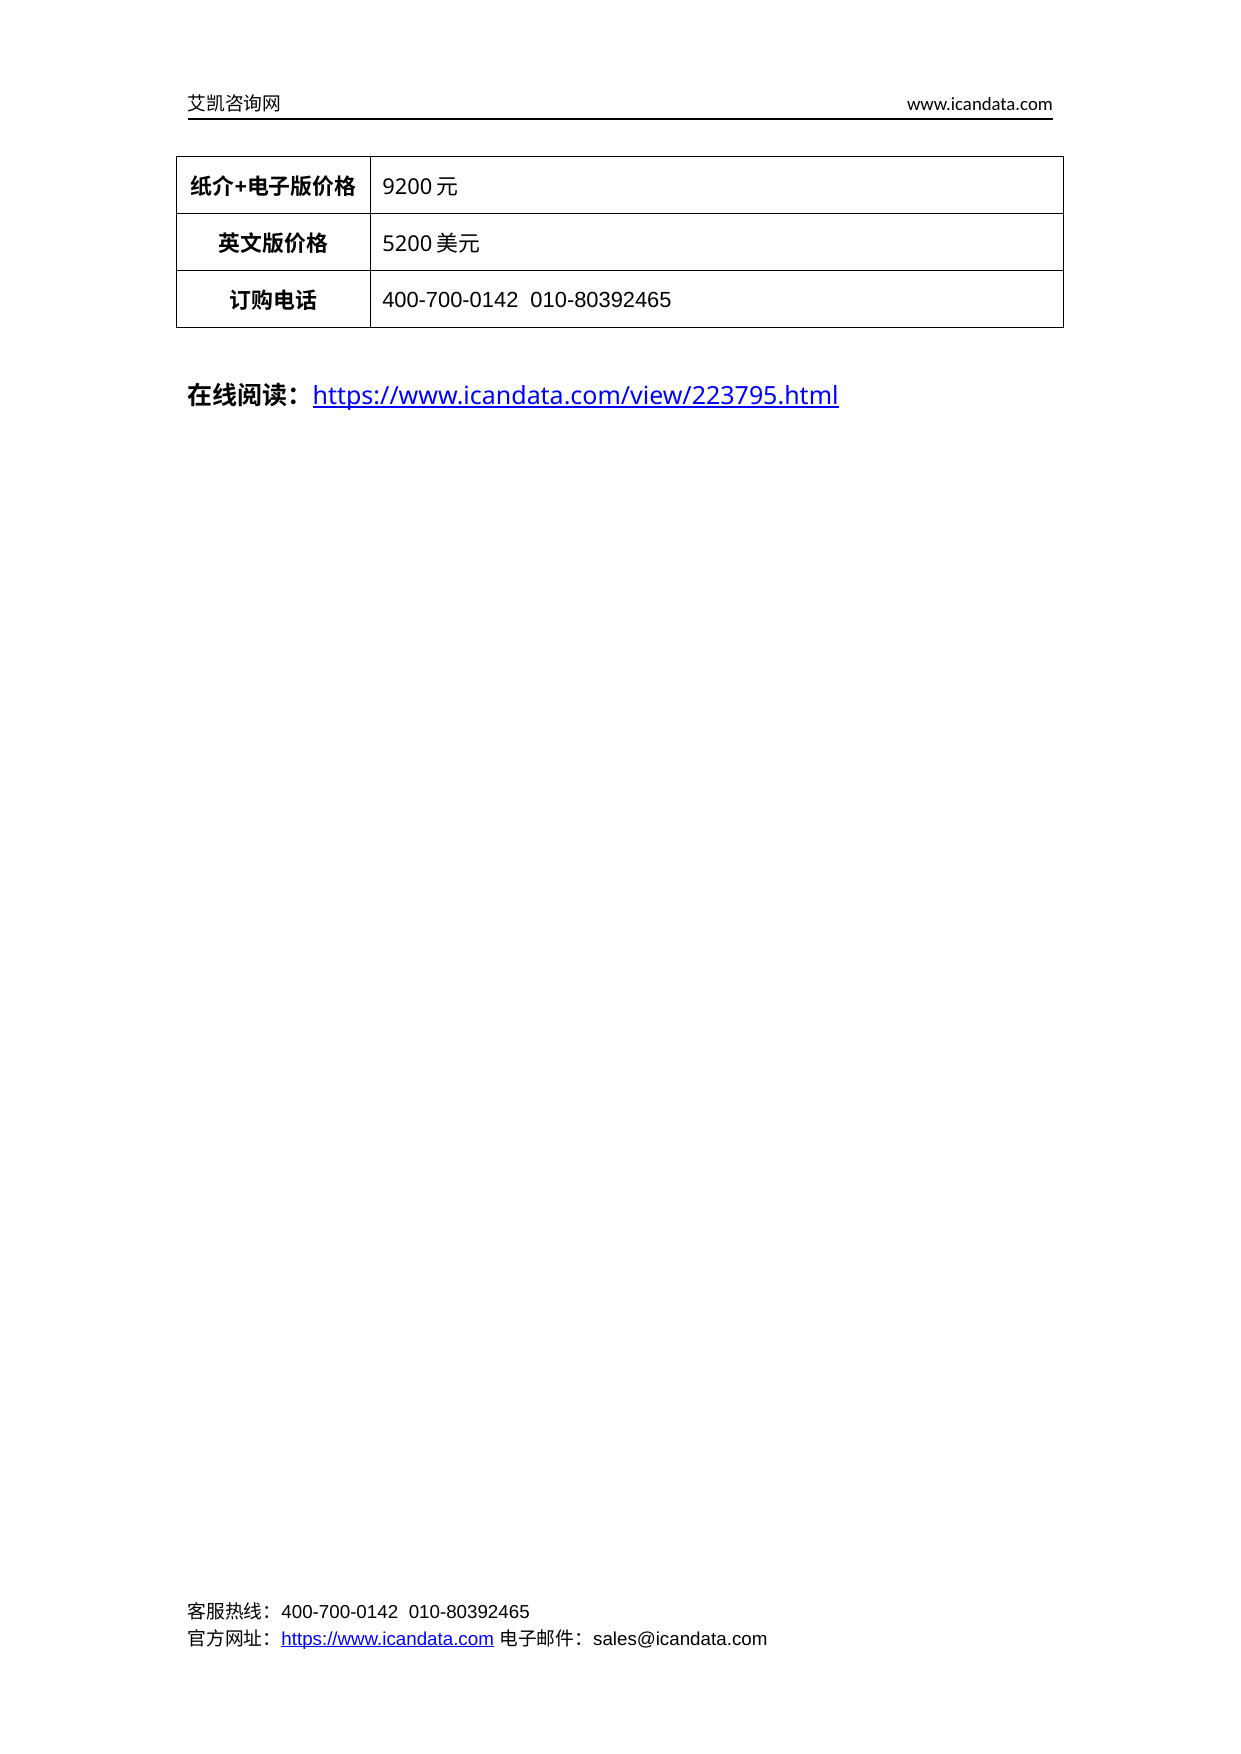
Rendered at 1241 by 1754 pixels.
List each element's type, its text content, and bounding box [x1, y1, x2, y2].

table_cell 英文版价格 [177, 214, 370, 270]
text 在线阅读：https://www.icandata.com/view/223795.html [187, 361, 1053, 426]
table_cell 400-700-0142 010-80392465 [371, 271, 1063, 327]
table_cell 5200美元 [371, 214, 1063, 270]
table_cell 订购电话 [177, 271, 370, 327]
table_cell 9200元 [371, 157, 1063, 213]
table_cell 纸介+电子版价格 [177, 157, 370, 213]
